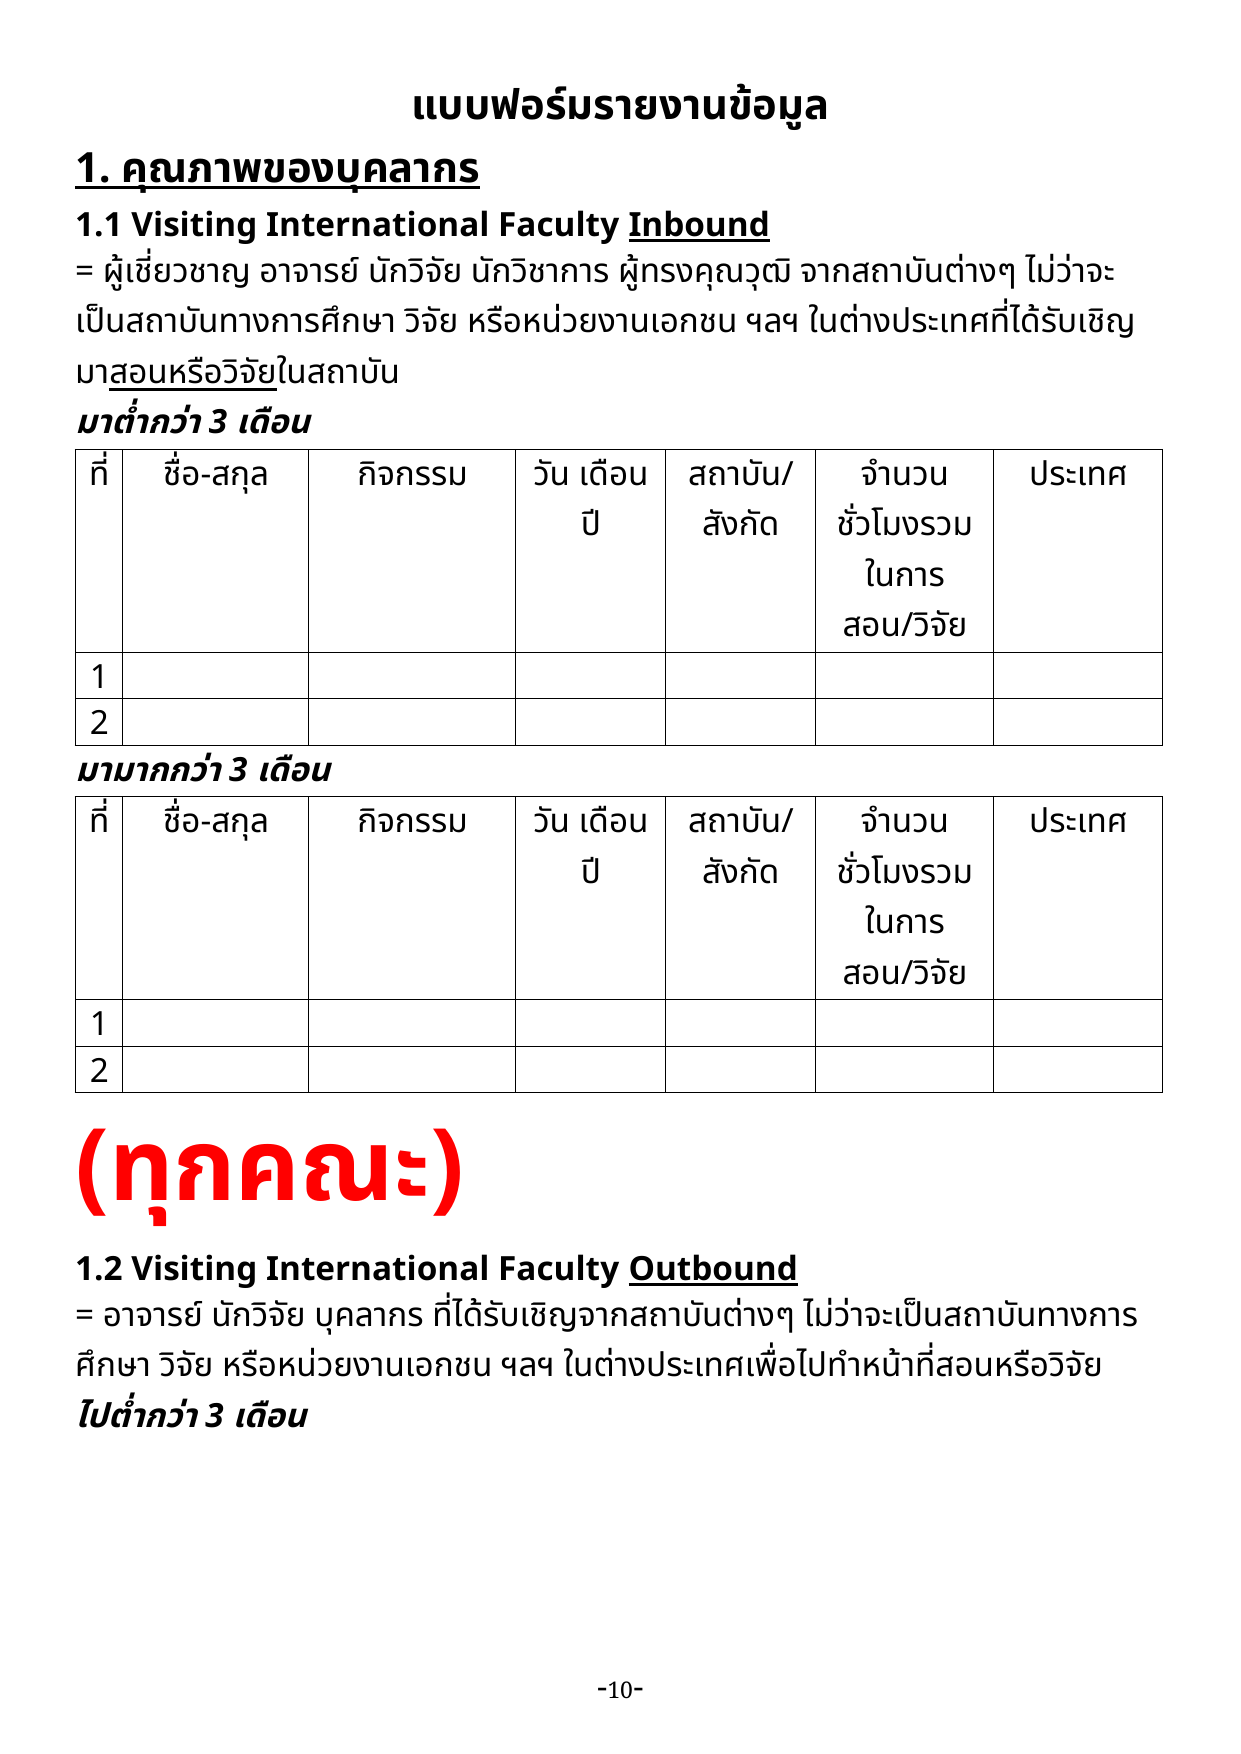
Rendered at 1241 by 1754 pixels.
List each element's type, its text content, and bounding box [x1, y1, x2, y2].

table_cell [309, 1000, 515, 1046]
table_header ชื่อ-สกุล [123, 450, 308, 652]
table_cell [516, 1000, 665, 1046]
table_cell [309, 699, 515, 744]
table_cell [123, 1000, 308, 1046]
table_cell [516, 653, 665, 698]
table_cell [816, 1047, 993, 1092]
table_cell [666, 1047, 815, 1092]
table_cell [516, 1047, 665, 1092]
table_header กิจกรรม [309, 450, 515, 652]
table_header ประเทศ [994, 450, 1162, 652]
text (ทุกคณะ) [75, 1093, 1165, 1245]
table_header จำนวนชั่วโมงรวมในการสอน/วิจัย [816, 797, 993, 999]
table_cell [309, 1047, 515, 1092]
table_cell [816, 1000, 993, 1046]
table_cell [816, 653, 993, 698]
table_cell 2 [76, 699, 122, 744]
table_cell 1 [76, 653, 122, 698]
text 1.1 Visiting International Faculty Inbound [75, 201, 1165, 247]
table_cell [816, 699, 993, 744]
table_cell [666, 699, 815, 744]
table_header ชื่อ-สกุล [123, 797, 308, 999]
table_cell 1 [76, 1000, 122, 1046]
table_cell [123, 653, 308, 698]
text ไปต่ำกว่า 3 เดือน [75, 1391, 1165, 1442]
table_cell [666, 653, 815, 698]
table_header วัน เดือน ปี [516, 797, 665, 999]
table_header สถาบัน/สังกัด [666, 450, 815, 652]
table_header กิจกรรม [309, 797, 515, 999]
table_header จำนวนชั่วโมงรวมในการสอน/วิจัย [816, 450, 993, 652]
table_cell [516, 699, 665, 744]
text 1.2 Visiting International Faculty Outbound [75, 1245, 1165, 1290]
table_cell [123, 1047, 308, 1092]
table_header ที่ [76, 450, 122, 652]
table_cell [994, 653, 1162, 698]
text 1. คุณภาพของบุคลากร [75, 138, 1165, 201]
table_cell [309, 653, 515, 698]
table_cell [994, 699, 1162, 744]
table_header สถาบัน/สังกัด [666, 797, 815, 999]
text แบบฟอร์มรายงานข้อมูล [75, 75, 1165, 138]
table_header ประเทศ [994, 797, 1162, 999]
text = อาจารย์ นักวิจัย บุคลากร ที่ได้รับเชิญจากสถาบันต่างๆ ไม่ว่าจะเป็นสถาบันทางการศึกษา วิจัย หรือหน่วยงานเอกชน ฯลฯ ในต่างประเทศเพื่อไปทำหน้าที่สอนหรือวิจัย [75, 1290, 1165, 1391]
table_cell [994, 1047, 1162, 1092]
table_cell [123, 699, 308, 744]
table_header วัน เดือน ปี [516, 450, 665, 652]
text มาต่ำกว่า 3 เดือน [75, 398, 1165, 449]
table_cell [666, 1000, 815, 1046]
table_cell 2 [76, 1047, 122, 1092]
table_cell [994, 1000, 1162, 1046]
table_header ที่ [76, 797, 122, 999]
text มามากกว่า 3 เดือน [75, 746, 1165, 796]
text = ผู้เชี่ยวชาญ อาจารย์ นักวิจัย นักวิชาการ ผู้ทรงคุณวุฒิ จากสถาบันต่างๆ ไม่ว่าจะเป็นสถาบันทางการศึกษา วิจัย หรือหน่วยงานเอกชน ฯลฯ ในต่างประเทศที่ได้รับเชิญมาสอนหรือวิจัยในสถาบัน [75, 247, 1165, 398]
